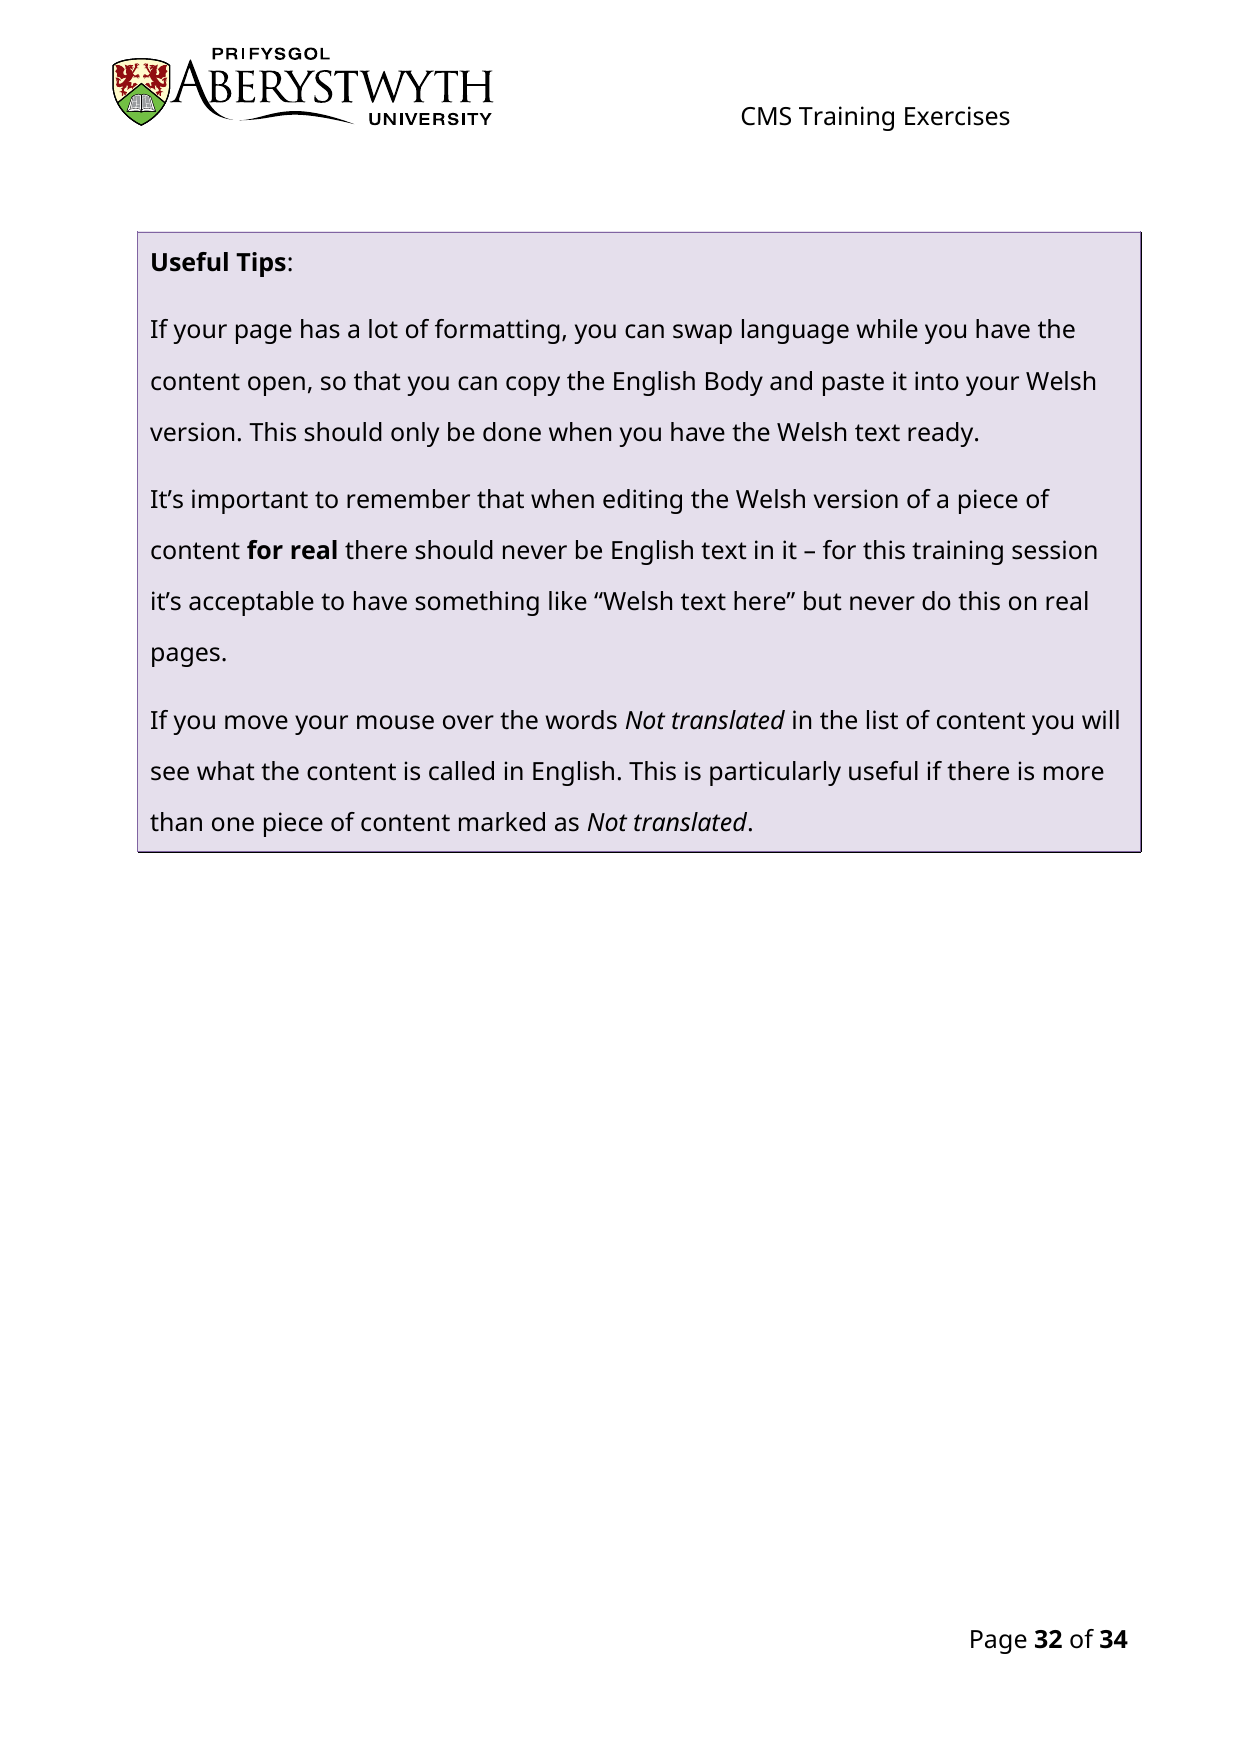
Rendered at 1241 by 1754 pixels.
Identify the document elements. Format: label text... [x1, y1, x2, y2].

text If you move your mouse over the words Not translated in the list of content you will see what the content is called in English. This is particularly useful if there is more than one piece of content marked as Not translated. [138, 690, 1140, 851]
text Useful Tips: [138, 233, 1140, 278]
text If your page has a lot of formatting, you can swap language while you have the content open, so that you can copy the English Body and paste it into your Welsh version. This should only be done when you have the Welsh text ready. [138, 299, 1140, 448]
text It’s important to remember that when editing the Welsh version of a piece of content for real there should never be English text in it – for this training session it’s acceptable to have something like “Welsh text here” but never do this on real pages. [138, 469, 1140, 669]
